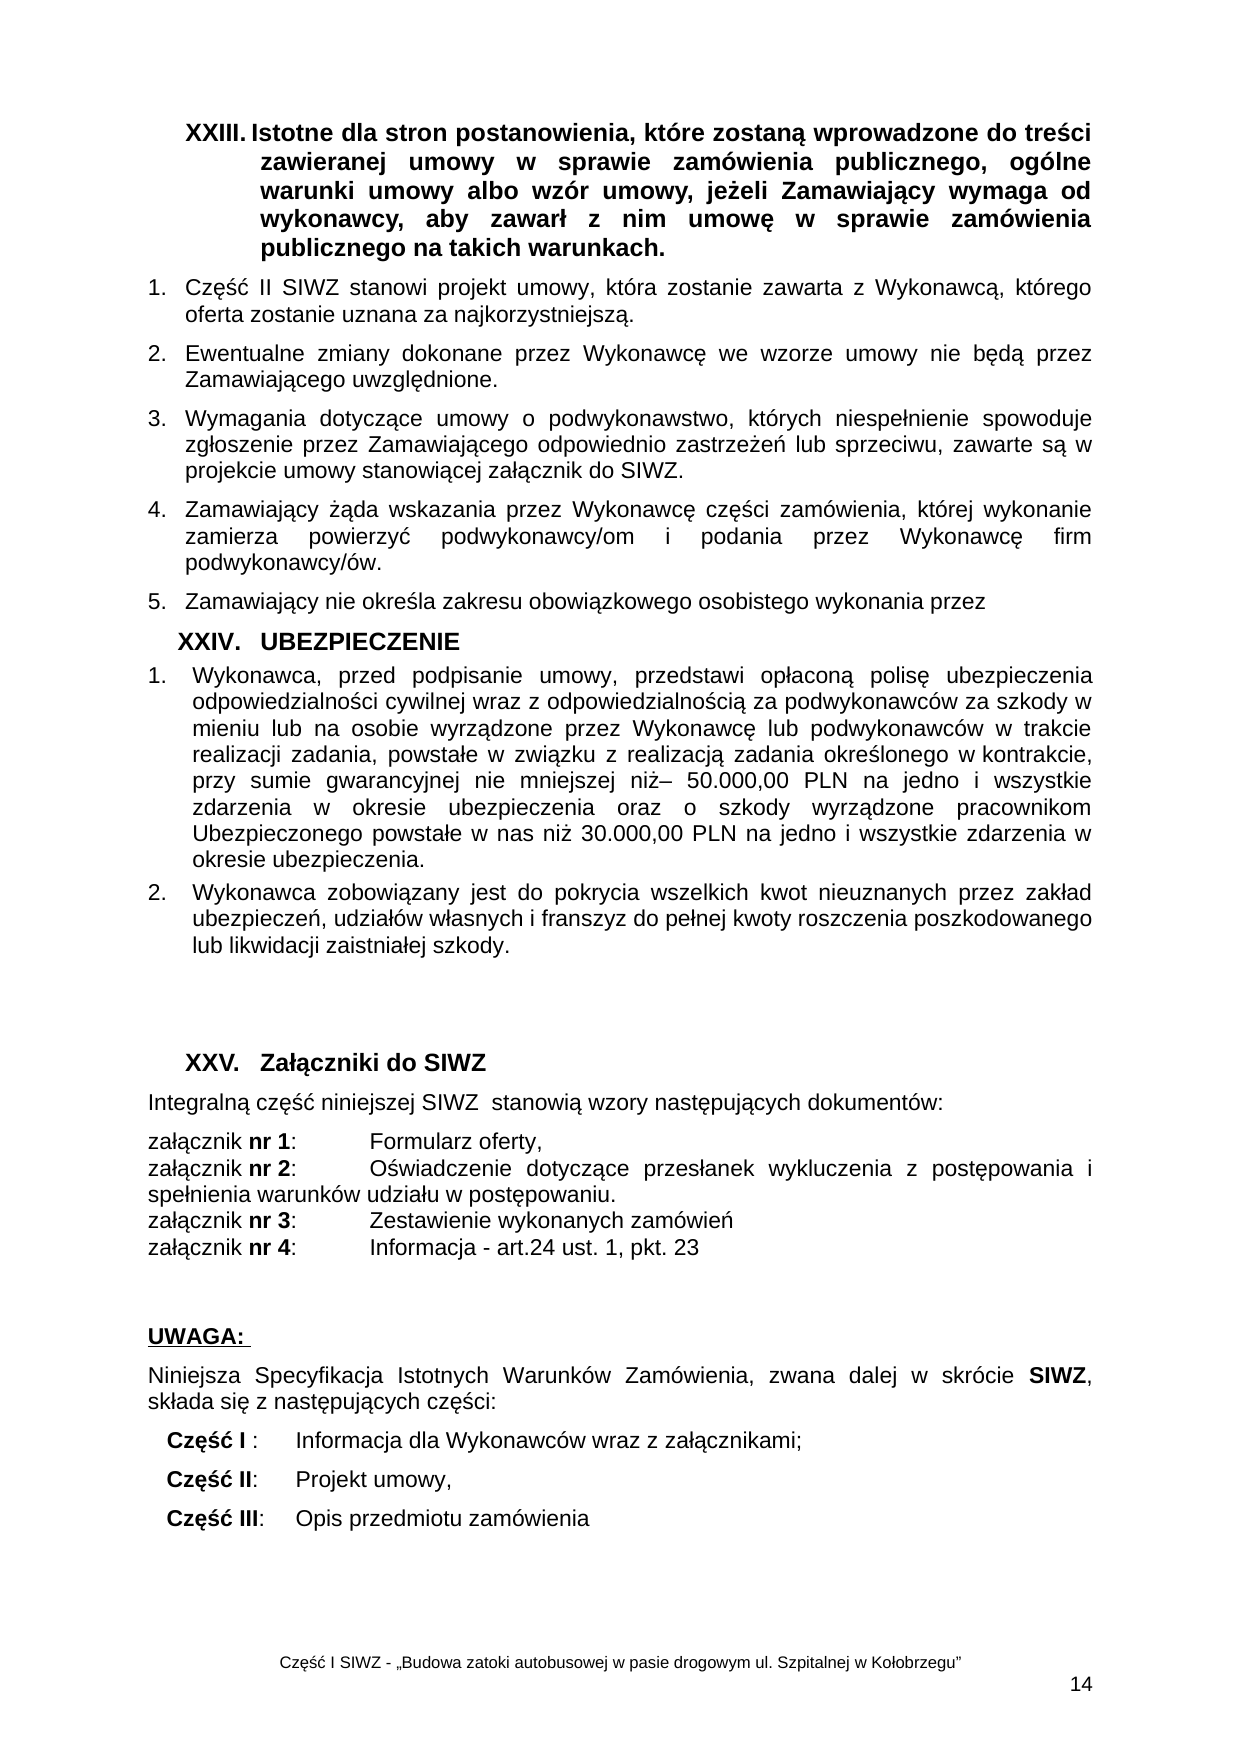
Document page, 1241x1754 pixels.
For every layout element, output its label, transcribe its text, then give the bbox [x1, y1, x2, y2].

subtitle Istotne dla stron postanowienia, które zostaną wprowadzone do treści zawieranej umowy w sprawie zamówienia publicznego, ogólne warunki umowy albo wzór umowy, jeżeli Zamawiający wymaga od wykonawcy, aby zawarł z nim umowę w sprawie zamówienia publicznego na takich warunkach. [185, 118, 1092, 262]
list UBEZPIECZENIE [177, 627, 1107, 656]
text UWAGA: [148, 1323, 1092, 1349]
list Ewentualne zmiany dokonane przez Wykonawcę we wzorze umowy nie będą przez Zamawiającego uwzględnione. [148, 339, 1092, 392]
text załącznik nr 2: Oświadczenie dotyczące przesłanek wykluczenia z postępowania i spełnienia warunków udziału w postępowaniu. [148, 1154, 1092, 1207]
text załącznik nr 3: Zestawienie wykonanych zamówień [148, 1207, 1092, 1234]
list Zamawiający żąda wskazania przez Wykonawcę części zamówienia, której wykonanie zamierza powierzyć podwykonawcy/om i podania przez Wykonawcę firm podwykonawcy/ów. [148, 496, 1092, 575]
text załącznik nr 1: Formularz oferty, [148, 1128, 1092, 1154]
text Część III: Opis przedmiotu zamówienia [166, 1505, 1092, 1531]
text Część II: Projekt umowy, [166, 1466, 1092, 1492]
text Część I : Informacja dla Wykonawców wraz z załącznikami; [167, 1427, 1092, 1453]
list Zamawiający nie określa zakresu obowiązkowego osobistego wykonania przez [148, 588, 1092, 614]
text Integralną część niniejszej SIWZ stanowią wzory następujących dokumentów: [148, 1089, 1092, 1116]
subtitle Załączniki do SIWZ [185, 1048, 1092, 1077]
text załącznik nr 4: Informacja - art.24 ust. 1, pkt. 23 [148, 1234, 1092, 1260]
list Wykonawca zobowiązany jest do pokrycia wszelkich kwot nieuznanych przez zakład ubezpieczeń, udziałów własnych i franszyz do pełnej kwoty roszczenia poszkodowanego lub likwidacji zaistniałej szkody. [148, 879, 1092, 958]
text Niniejsza Specyfikacja Istotnych Warunków Zamówienia, zwana dalej w skrócie SIWZ, składa się z następujących części: [148, 1362, 1092, 1414]
list Wykonawca, przed podpisanie umowy, przedstawi opłaconą polisę ubezpieczenia odpowiedzialności cywilnej wraz z odpowiedzialnością za podwykonawców za szkody w mieniu lub na osobie wyrządzone przez Wykonawcę lub podwykonawców w trakcie realizacji zadania, powstałe w związku z realizacją zadania określonego w kontrakcie, przy sumie gwarancyjnej nie mniejszej niż– 50.000,00 PLN na jedno i wszystkie zdarzenia w okresie ubezpieczenia oraz o szkody wyrządzone pracownikom Ubezpieczonego powstałe w nas niż 30.000,00 PLN na jedno i wszystkie zdarzenia w okresie ubezpieczenia. [148, 662, 1092, 873]
list Część II SIWZ stanowi projekt umowy, która zostanie zawarta z Wykonawcą, którego oferta zostanie uznana za najkorzystniejszą. [148, 274, 1092, 327]
list Wymagania dotyczące umowy o podwykonawstwo, których niespełnienie spowoduje zgłoszenie przez Zamawiającego odpowiednio zastrzeżeń lub sprzeciwu, zawarte są w projekcie umowy stanowiącej załącznik do SIWZ. [148, 405, 1092, 484]
